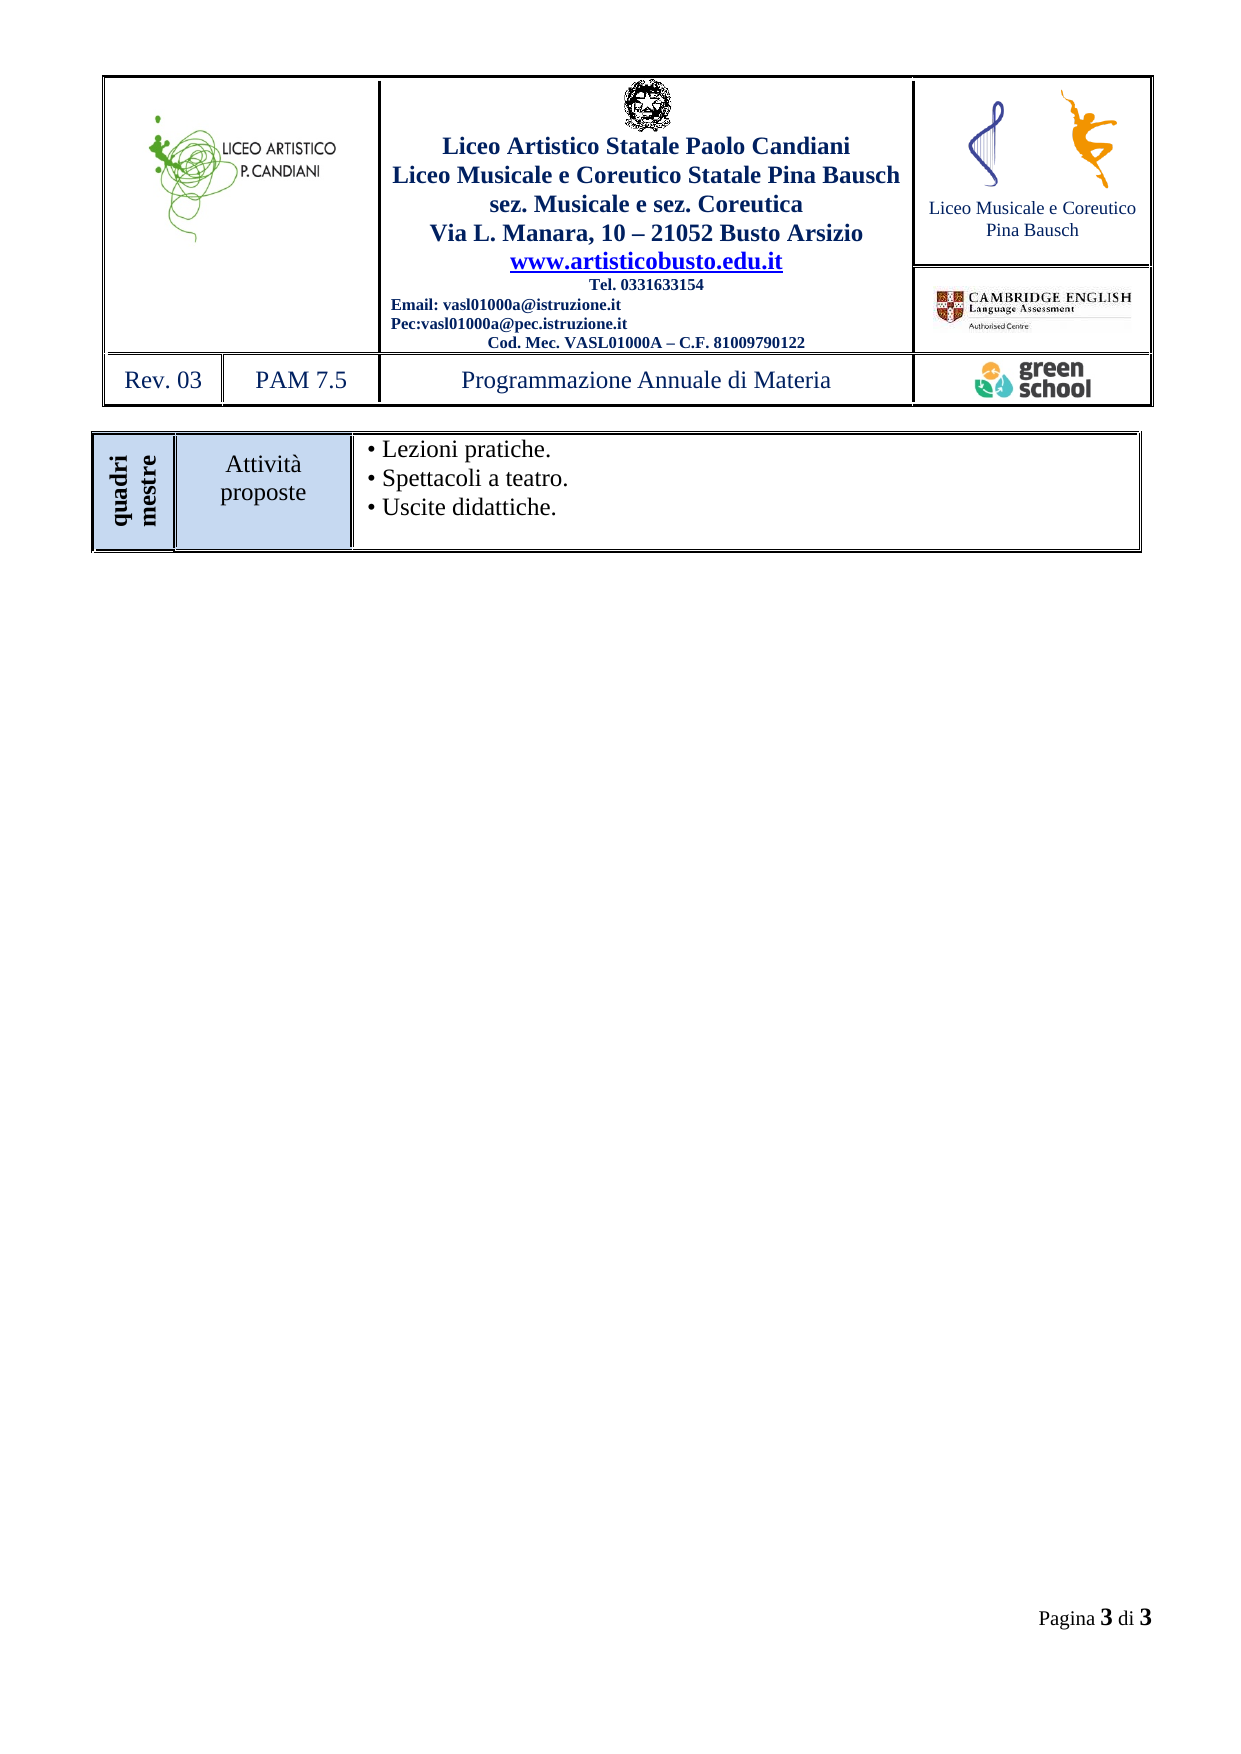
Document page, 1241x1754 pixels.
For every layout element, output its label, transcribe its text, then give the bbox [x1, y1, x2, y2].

table_header Secondo quadrimestre [94, 435, 175, 549]
picture [933, 286, 1132, 333]
picture [142, 109, 341, 249]
picture [1047, 78, 1130, 197]
picture [970, 357, 1095, 402]
table_cell • Lezioni pratiche. • Spettacoli a teatro. • Uscite didattiche. [352, 431, 1141, 549]
picture [621, 78, 672, 132]
table_cell Attività proposte [175, 434, 352, 549]
picture [935, 90, 1037, 197]
